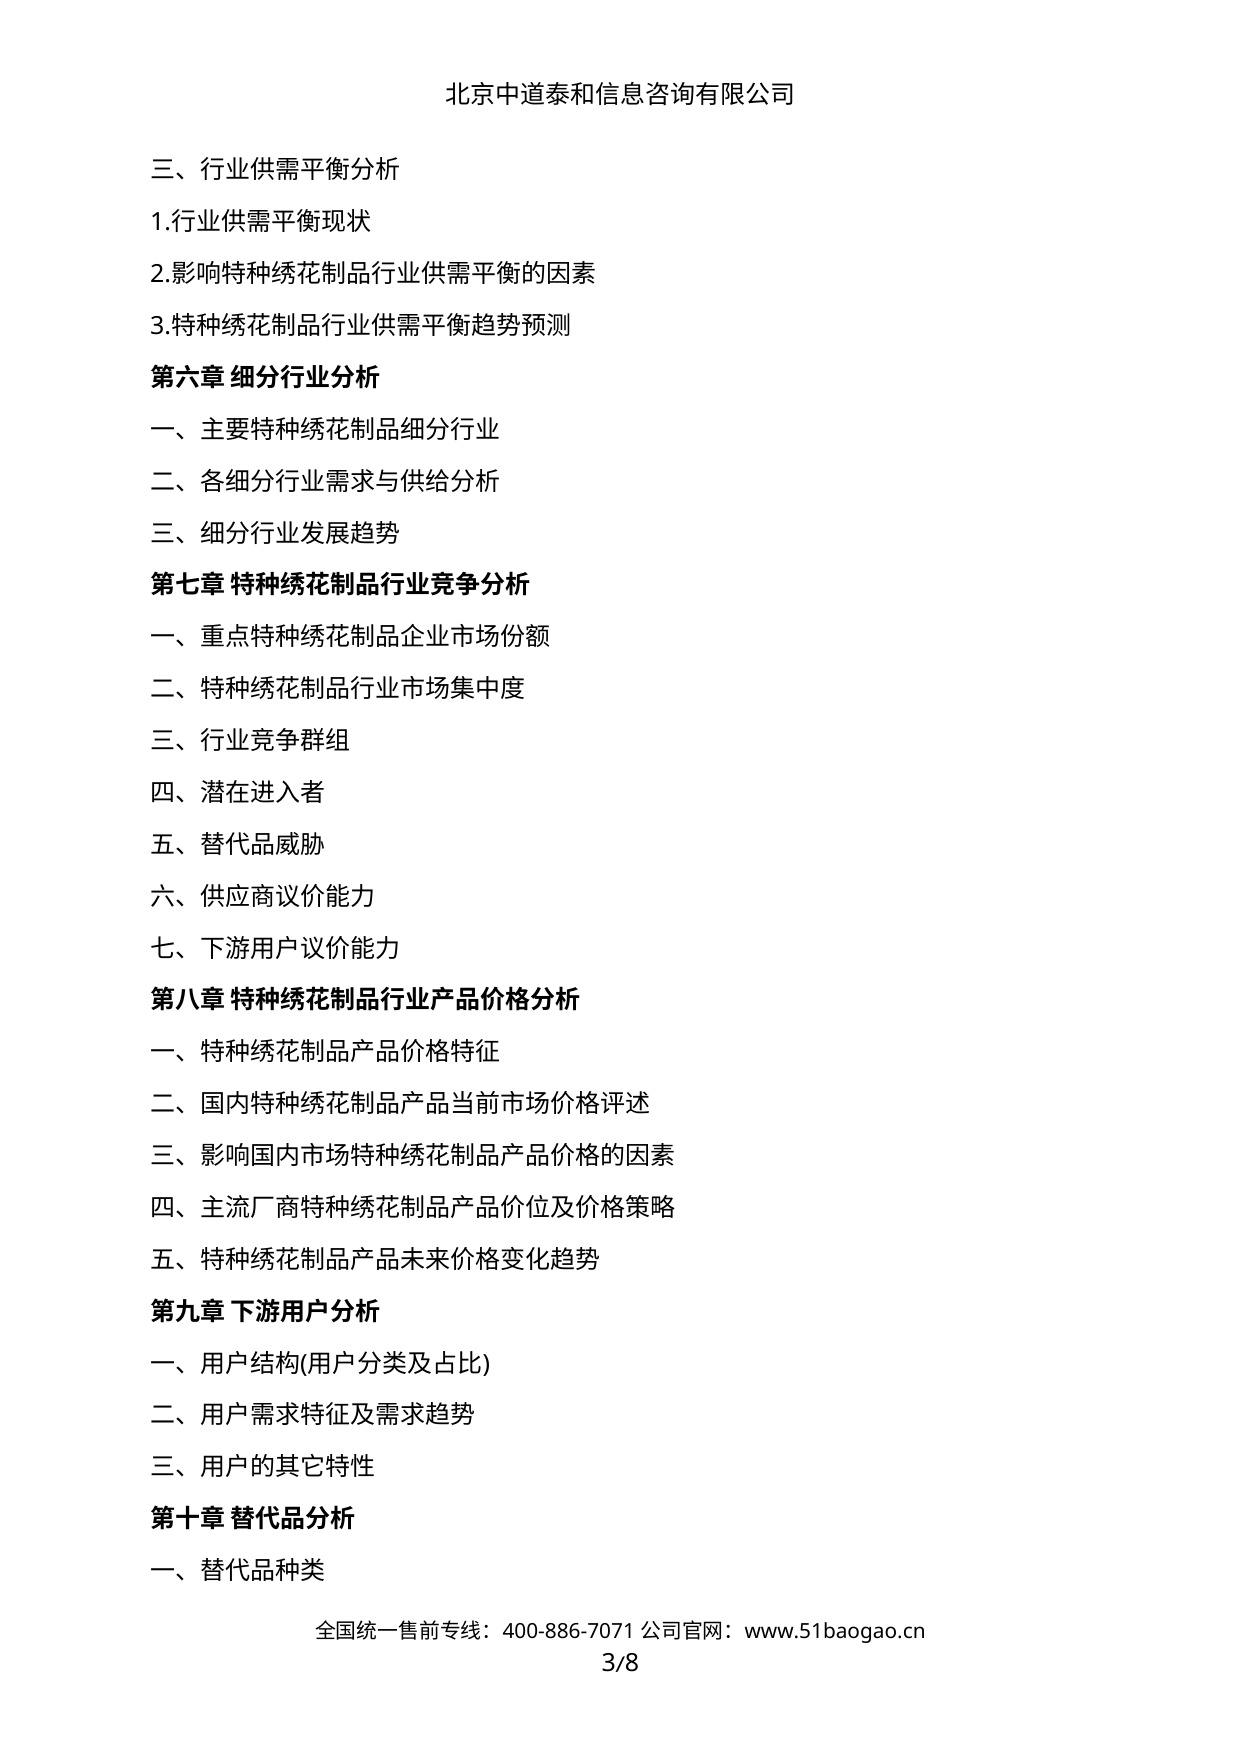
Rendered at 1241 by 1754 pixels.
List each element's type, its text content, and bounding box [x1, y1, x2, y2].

text 二、用户需求特征及需求趋势 [150, 1395, 1090, 1431]
text 一、主要特种绣花制品细分行业 [150, 409, 1090, 446]
text 三、细分行业发展趋势 [150, 513, 1090, 549]
text 二、特种绣花制品行业市场集中度 [150, 669, 1090, 705]
text 第九章 下游用户分析 [150, 1291, 1090, 1327]
text 第六章 细分行业分析 [150, 357, 1090, 394]
text 一、替代品种类 [150, 1551, 1090, 1587]
text 七、下游用户议价能力 [150, 928, 1090, 964]
text 四、潜在进入者 [150, 772, 1090, 809]
text 三、行业竞争群组 [150, 721, 1090, 757]
text 三、影响国内市场特种绣花制品产品价格的因素 [150, 1136, 1090, 1172]
text 二、各细分行业需求与供给分析 [150, 461, 1090, 497]
text 六、供应商议价能力 [150, 876, 1090, 912]
text 1.行业供需平衡现状 [150, 202, 1090, 238]
text 三、行业供需平衡分析 [150, 150, 1090, 186]
text 第十章 替代品分析 [150, 1499, 1090, 1535]
text 一、特种绣花制品产品价格特征 [150, 1032, 1090, 1068]
text 一、重点特种绣花制品企业市场份额 [150, 617, 1090, 653]
text 三、用户的其它特性 [150, 1447, 1090, 1483]
text 第八章 特种绣花制品行业产品价格分析 [150, 980, 1090, 1016]
text 二、国内特种绣花制品产品当前市场价格评述 [150, 1084, 1090, 1120]
text 第七章 特种绣花制品行业竞争分析 [150, 565, 1090, 601]
text 一、用户结构(用户分类及占比) [150, 1343, 1090, 1379]
text 五、特种绣花制品产品未来价格变化趋势 [150, 1239, 1090, 1276]
text 2.影响特种绣花制品行业供需平衡的因素 [150, 254, 1090, 290]
text 3.特种绣花制品行业供需平衡趋势预测 [150, 306, 1090, 342]
text 五、替代品威胁 [150, 824, 1090, 861]
text 四、主流厂商特种绣花制品产品价位及价格策略 [150, 1187, 1090, 1224]
